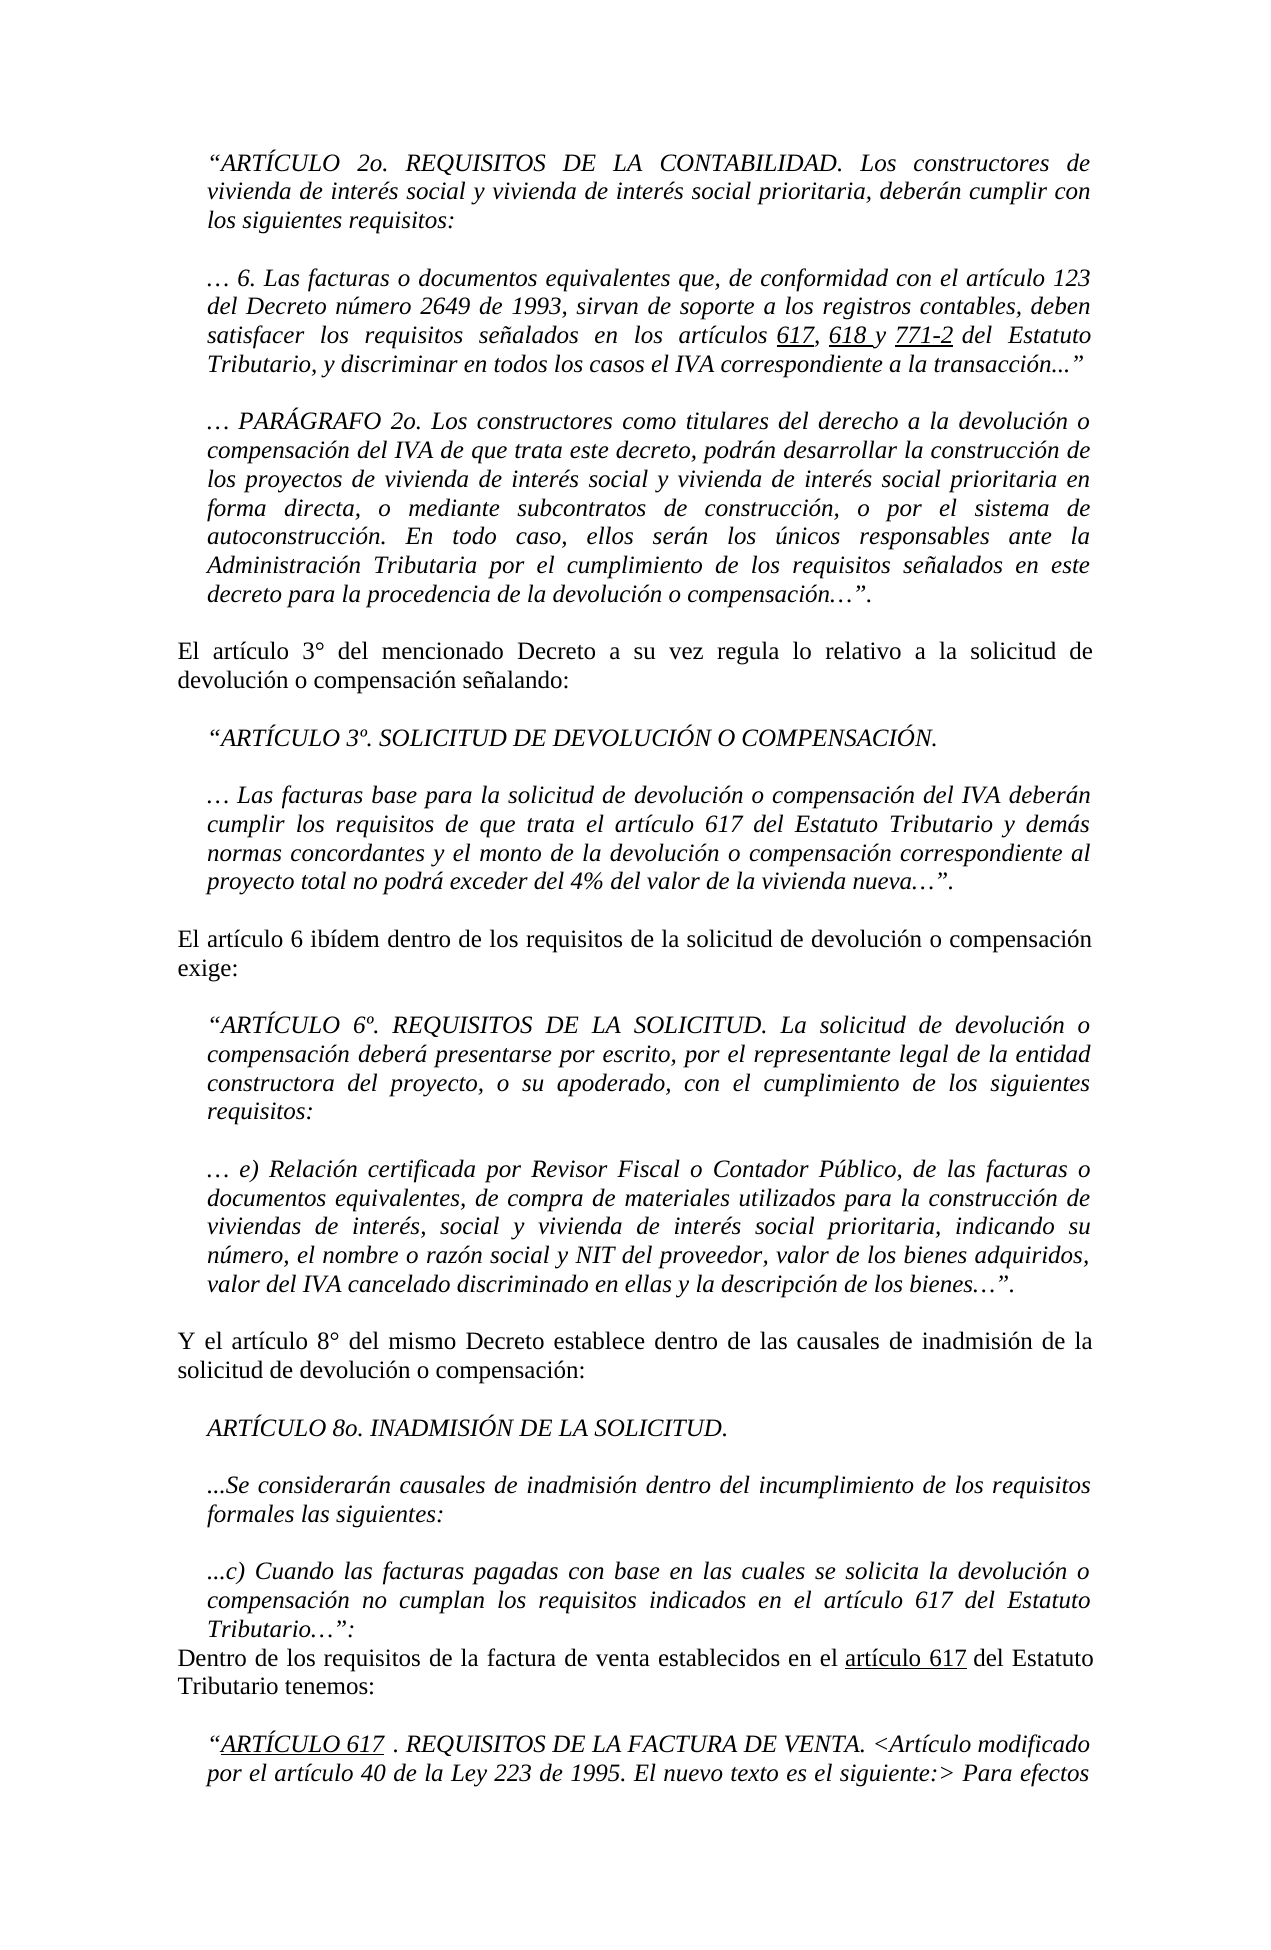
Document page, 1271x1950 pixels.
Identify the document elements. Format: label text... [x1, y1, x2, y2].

text … 6. Las facturas o documentos equivalentes que, de conformidad con el artículo 123 del Decreto número 2649 de 1993, sirvan de soporte a los registros contables, deben satisfacer los requisitos señalados en los artículos 617, 618 y 771-2 del Estatuto Tributario, y discriminar en todos los casos el IVA correspondiente a la transacción...” [207, 263, 1094, 378]
text ...Se considerarán causales de inadmisión dentro del incumplimiento de los requisitos formales las siguientes: [207, 1470, 1094, 1528]
text … Las facturas base para la solicitud de devolución o compensación del IVA deberán cumplir los requisitos de que trata el artículo 617 del Estatuto Tributario y demás normas concordantes y el monto de la devolución o compensación correspondiente al proyecto total no podrá exceder del 4% del valor de la vivienda nueva…”. [207, 780, 1094, 895]
text ...c) Cuando las facturas pagadas con base en las cuales se solicita la devolución o compensación no cumplan los requisitos indicados en el artículo 617 del Estatuto Tributario…”: [207, 1556, 1094, 1643]
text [207, 1729, 1094, 1786]
text “ARTÍCULO 3º. SOLICITUD DE DEVOLUCIÓN O COMPENSACIÓN. [207, 723, 1094, 751]
text El artículo 6 ibídem dentro de los requisitos de la solicitud de devolución o compensación exige: [177, 924, 1094, 981]
text Y el artículo 8° del mismo Decreto establece dentro de las causales de inadmisión de la solicitud de devolución o compensación: [177, 1326, 1094, 1384]
text Dentro de los requisitos de la factura de venta establecidos en el artículo 617 del Estatuto Tributario tenemos: [177, 1643, 1094, 1700]
text … e) Relación certificada por Revisor Fiscal o Contador Público, de las facturas o documentos equivalentes, de compra de materiales utilizados para la construcción de viviendas de interés, social y vivienda de interés social prioritaria, indicando su número, el nombre o razón social y NIT del proveedor, valor de los bienes adquiridos, valor del IVA cancelado discriminado en ellas y la descripción de los bienes…”. [207, 1154, 1094, 1298]
text … PARÁGRAFO 2o. Los constructores como titulares del derecho a la devolución o compensación del IVA de que trata este decreto, podrán desarrollar la construcción de los proyectos de vivienda de interés social y vivienda de interés social prioritaria en forma directa, o mediante subcontratos de construcción, o por el sistema de autoconstrucción. En todo caso, ellos serán los únicos responsables ante la Administración Tributaria por el cumplimiento de los requisitos señalados en este decreto para la procedencia de la devolución o compensación…”. [207, 406, 1094, 608]
text El artículo 3° del mencionado Decreto a su vez regula lo relativo a la solicitud de devolución o compensación señalando: [177, 636, 1094, 694]
text “ARTÍCULO 2o. REQUISITOS DE LA CONTABILIDAD. Los constructores de vivienda de interés social y vivienda de interés social prioritaria, deberán cumplir con los siguientes requisitos: [207, 148, 1094, 234]
text “ARTÍCULO 6º. REQUISITOS DE LA SOLICITUD. La solicitud de devolución o compensación deberá presentarse por escrito, por el representante legal de la entidad constructora del proyecto, o su apoderado, con el cumplimiento de los siguientes requisitos: [207, 1010, 1094, 1125]
text ARTÍCULO 8o. INADMISIÓN DE LA SOLICITUD. [207, 1413, 1094, 1441]
